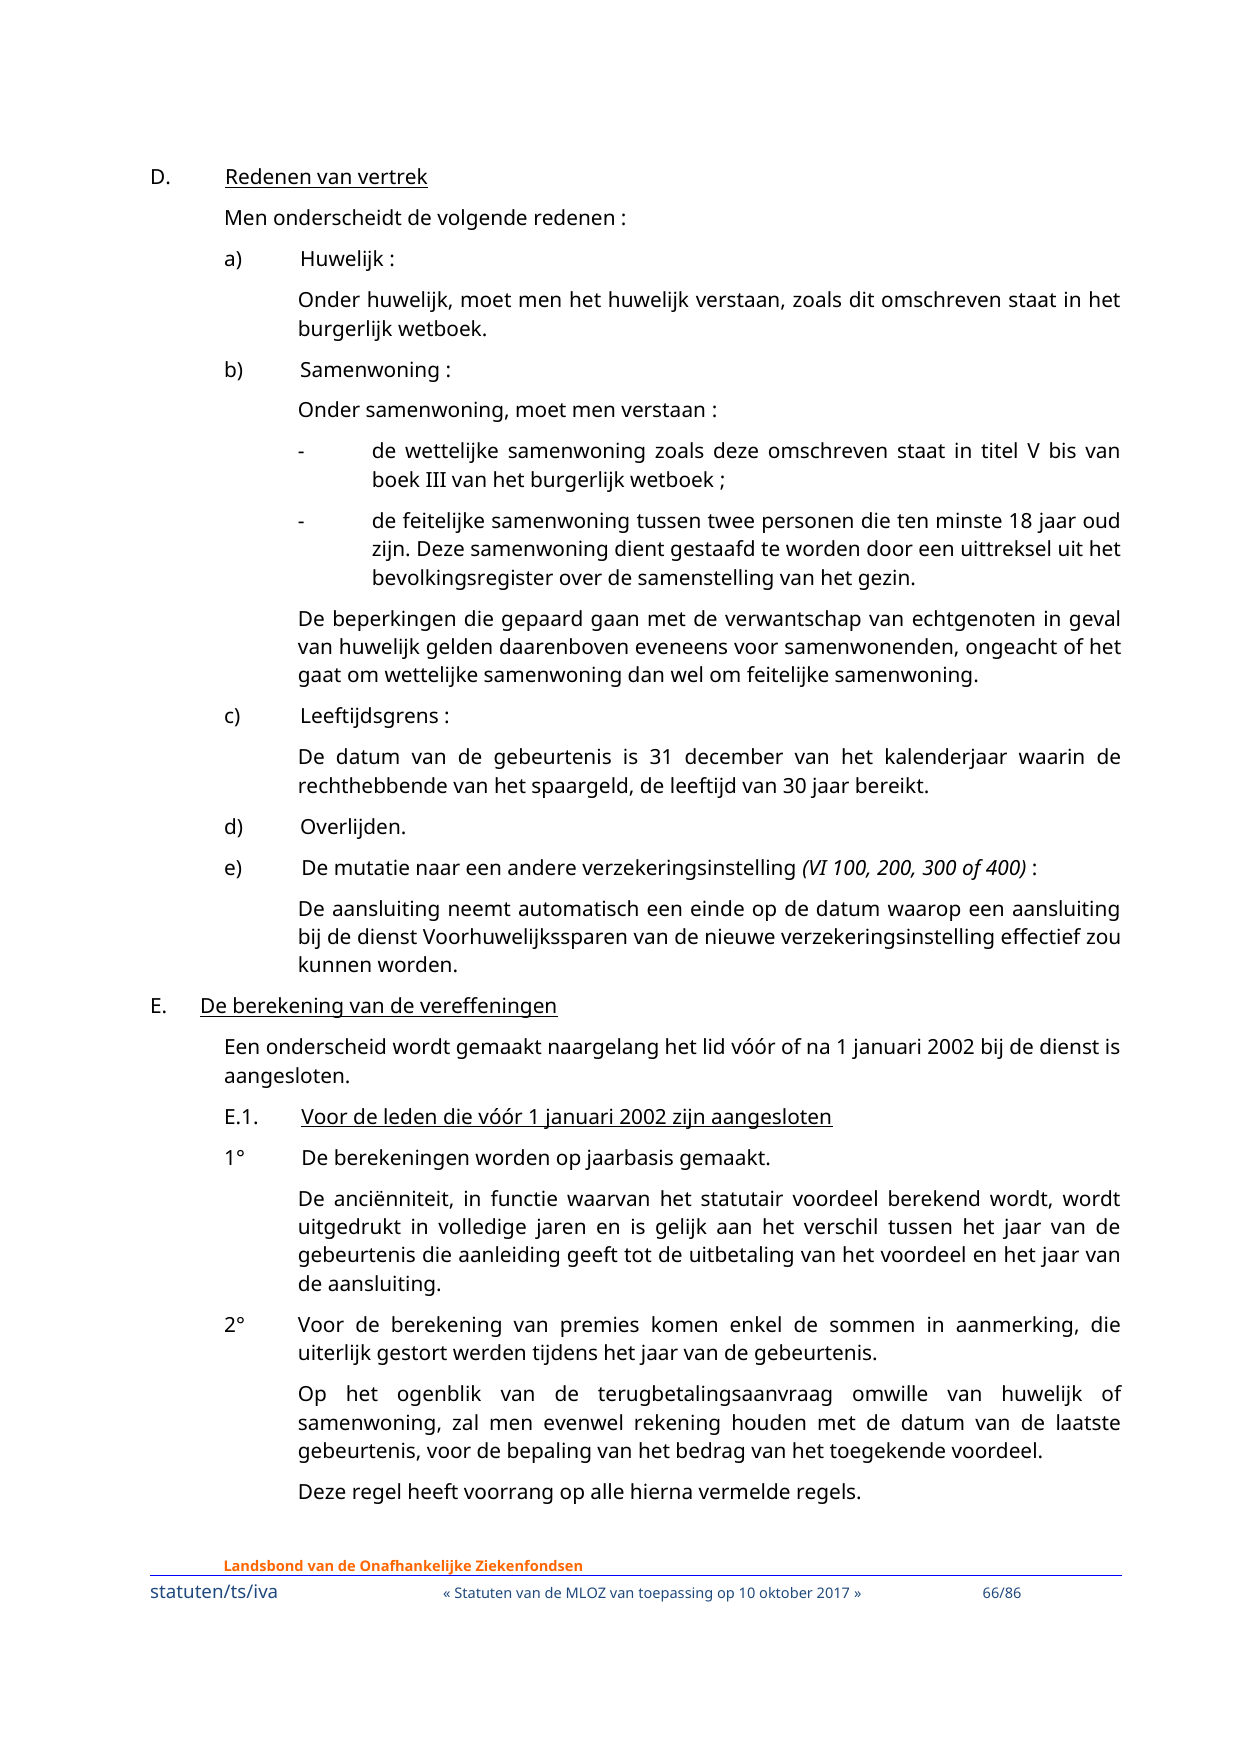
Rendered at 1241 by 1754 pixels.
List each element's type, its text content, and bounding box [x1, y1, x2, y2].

text Onder samenwoning, moet men verstaan : [298, 396, 1122, 424]
text Men onderscheidt de volgende redenen : [224, 203, 1122, 232]
text 2° Voor de berekening van premies komen enkel de sommen in aanmerking, die uiterlijk gestort werden tijdens het jaar van de gebeurtenis. [224, 1310, 1122, 1367]
text d) Overlijden. [224, 812, 1122, 840]
text D. Redenen van vertrek [150, 162, 1122, 191]
text De datum van de gebeurtenis is 31 december van het kalenderjaar waarin de rechthebbende van het spaargeld, de leeftijd van 30 jaar bereikt. [298, 742, 1122, 799]
text 1° De berekeningen worden op jaarbasis gemaakt. [224, 1143, 1122, 1171]
text E.1. Voor de leden die vóór 1 januari 2002 zijn aangesloten [224, 1102, 1122, 1130]
text E. De berekening van de vereffeningen [150, 992, 1122, 1020]
text De beperkingen die gepaard gaan met de verwantschap van echtgenoten in geval van huwelijk gelden daarenboven eveneens voor samenwonenden, ongeacht of het gaat om wettelijke samenwoning dan wel om feitelijke samenwoning. [298, 604, 1122, 689]
text Onder huwelijk, moet men het huwelijk verstaan, zoals dit omschreven staat in het burgerlijk wetboek. [298, 285, 1122, 342]
text Een onderscheid wordt gemaakt naargelang het lid vóór of na 1 januari 2002 bij de dienst is aangesloten. [224, 1032, 1122, 1089]
text De anciënniteit, in functie waarvan het statutair voordeel berekend wordt, wordt uitgedrukt in volledige jaren en is gelijk aan het verschil tussen het jaar van de gebeurtenis die aanleiding geeft tot de uitbetaling van het voordeel en het jaar van de aansluiting. [298, 1184, 1122, 1297]
text c) Leeftijdsgrens : [224, 702, 1122, 730]
text - de wettelijke samenwoning zoals deze omschreven staat in titel V bis van boek III van het burgerlijk wetboek ; [298, 437, 1122, 493]
text De aansluiting neemt automatisch een einde op de datum waarop een aansluiting bij de dienst Voorhuwelijkssparen van de nieuwe verzekeringsinstelling effectief zou kunnen worden. [298, 894, 1122, 979]
text e) De mutatie naar een andere verzekeringsinstelling (VI 100, 200, 300 of 400) : [224, 853, 1122, 881]
text Deze regel heeft voorrang op alle hierna vermelde regels. [298, 1477, 1122, 1506]
text b) Samenwoning : [224, 355, 1122, 383]
text Op het ogenblik van de terugbetalingsaanvraag omwille van huwelijk of samenwoning, zal men evenwel rekening houden met de datum van de laatste gebeurtenis, voor de bepaling van het bedrag van het toegekende voordeel. [298, 1379, 1122, 1465]
text a) Huwelijk : [224, 244, 1122, 273]
text - de feitelijke samenwoning tussen twee personen die ten minste 18 jaar oud zijn. Deze samenwoning dient gestaafd te worden door een uittreksel uit het bevolkingsregister over de samenstelling van het gezin. [298, 506, 1122, 591]
